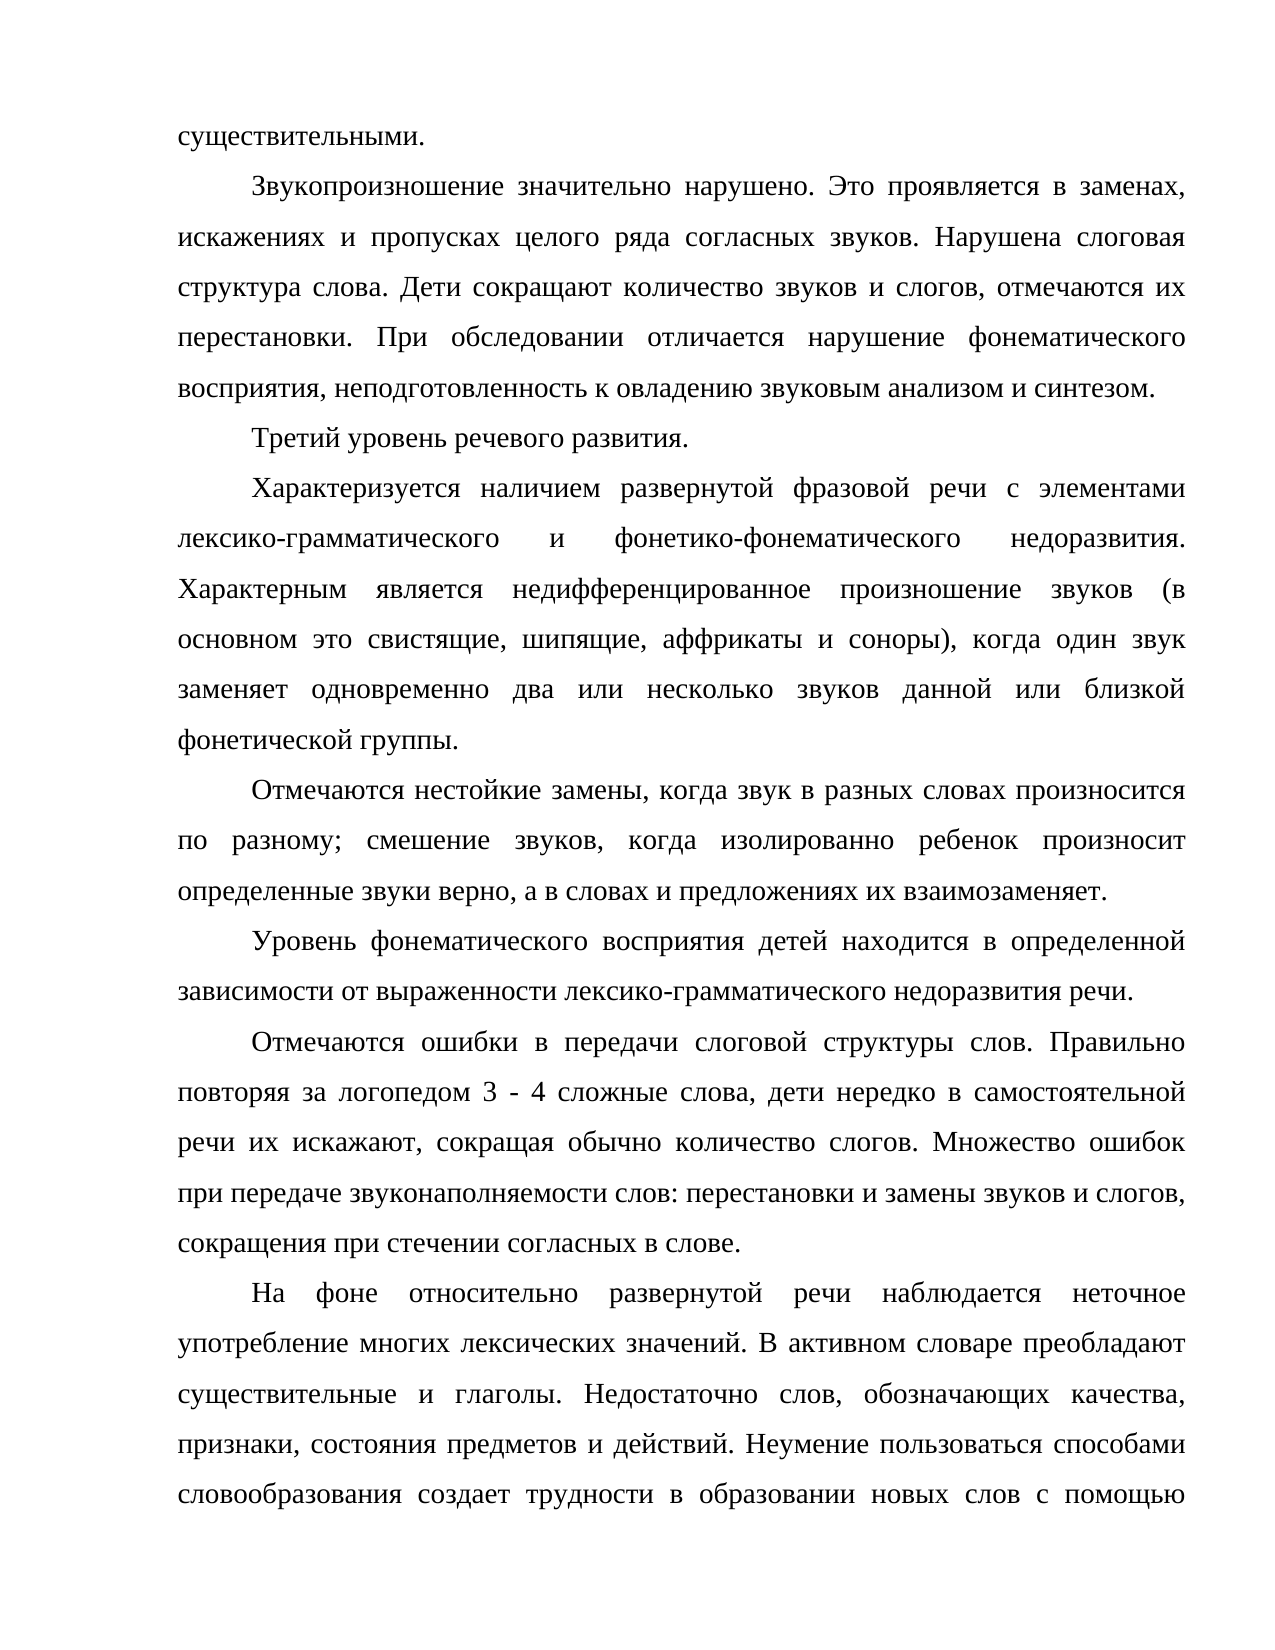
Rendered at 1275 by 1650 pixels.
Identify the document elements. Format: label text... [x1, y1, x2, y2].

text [177, 118, 1186, 152]
text Отмечаются ошибки в передачи слоговой структуры слов. Правильно повторяя за логопедом 3 - 4 сложные слова, дети нередко в самостоятельной речи их искажают, сокращая обычно количество слогов. Множество ошибок при передаче звуконаполняемости слов: перестановки и замены звуков и слогов, сокращения при стечении согласных в слове. [177, 1024, 1186, 1258]
text Характеризуется наличием развернутой фразовой речи с элементами лексико-грамматического и фонетико-фонематического недоразвития. Характерным является недифференцированное произношение звуков (в основном это свистящие, шипящие, аффрикаты и соноры), когда один звук заменяет одновременно два или несколько звуков данной или близкой фонетической группы. [177, 470, 1186, 755]
text Отмечаются нестойкие замены, когда звук в разных словах произносится по разному; смешение звуков, когда изолированно ребенок произносит определенные звуки верно, а в словах и предложениях их взаимозаменяет. [177, 772, 1186, 906]
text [177, 1275, 1186, 1510]
text Третий уровень речевого развития. [177, 420, 1186, 453]
text Уровень фонематического восприятия детей находится в определенной зависимости от выраженности лексико-грамматического недоразвития речи. [177, 923, 1186, 1007]
text Звукопроизношение значительно нарушено. Это проявляется в заменах, искажениях и пропусках целого ряда согласных звуков. Нарушена слоговая структура слова. Дети сокращают количество звуков и слогов, отмечаются их перестановки. При обследовании отличается нарушение фонематического восприятия, неподготовленность к овладению звуковым анализом и синтезом. [177, 168, 1186, 403]
